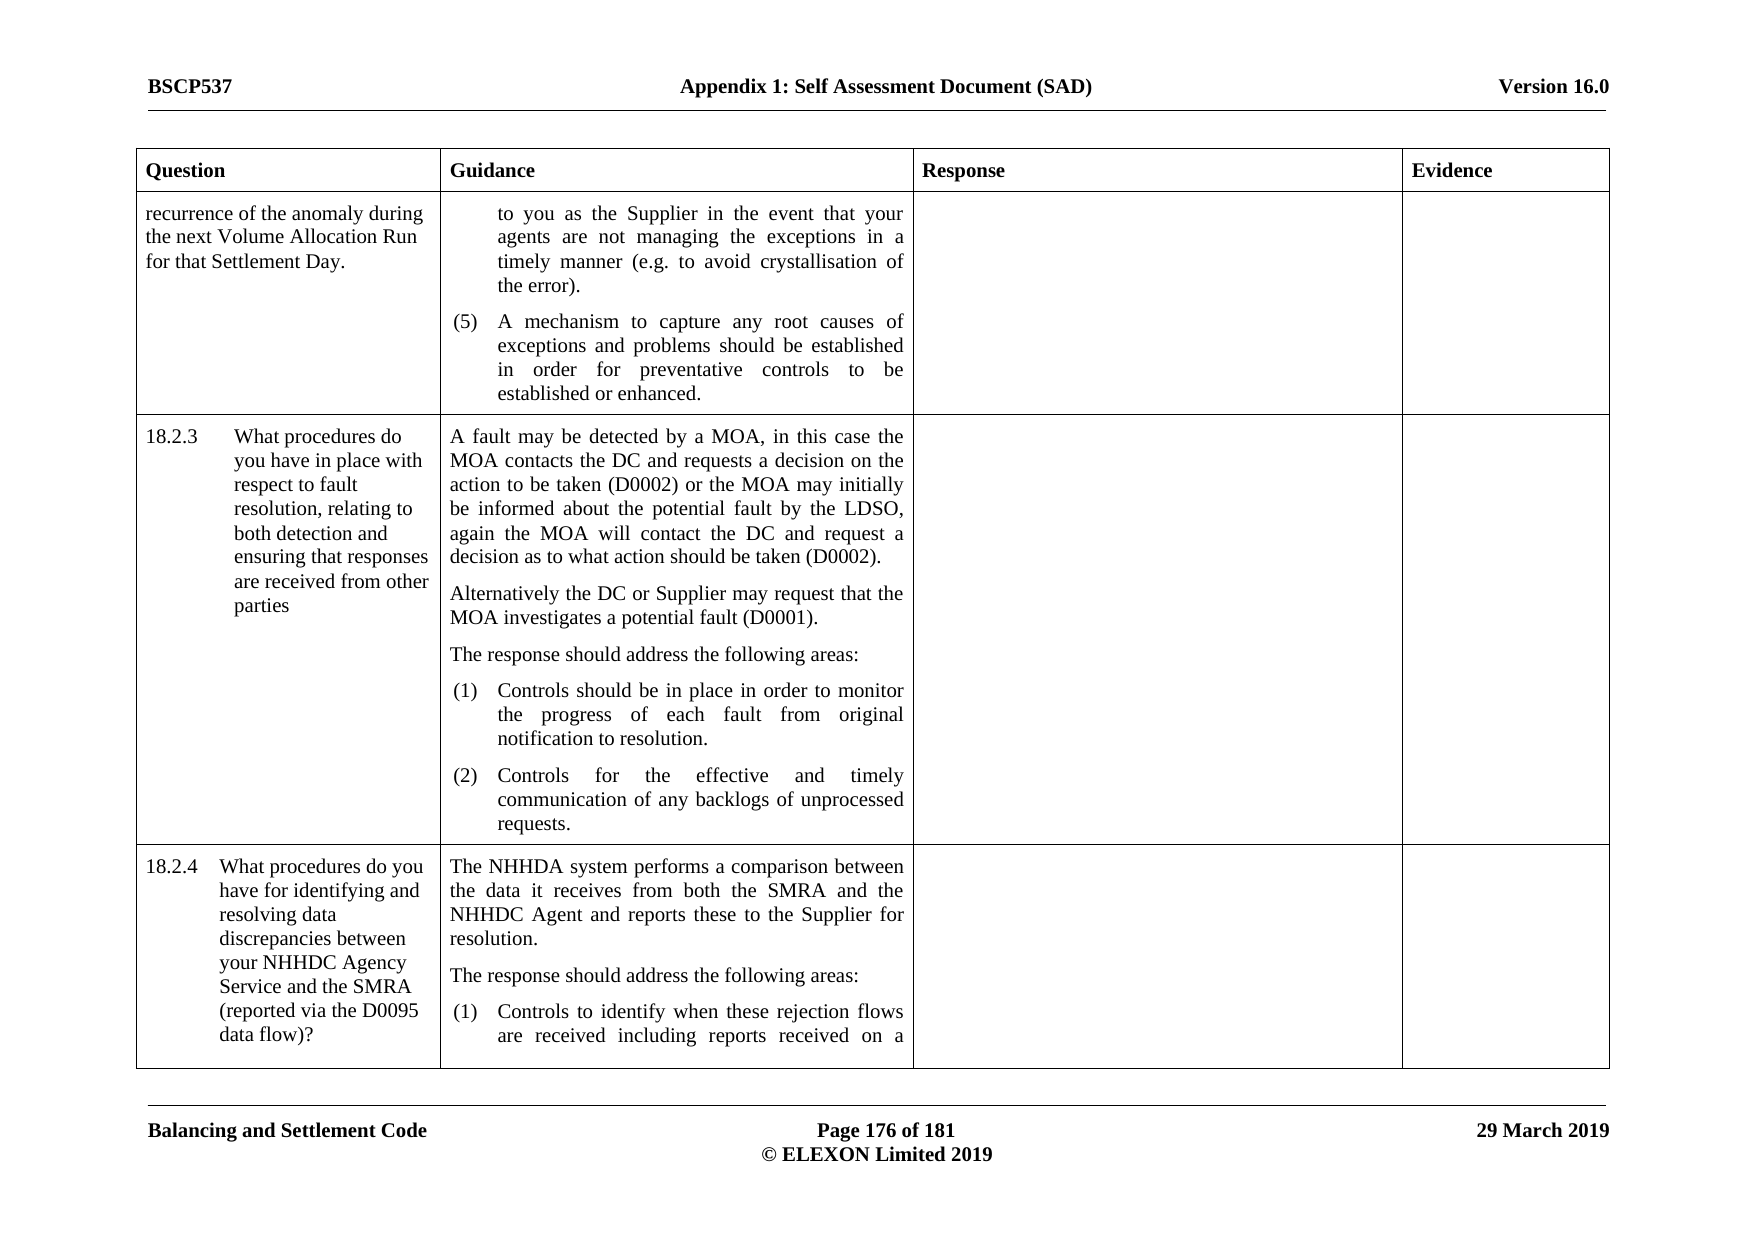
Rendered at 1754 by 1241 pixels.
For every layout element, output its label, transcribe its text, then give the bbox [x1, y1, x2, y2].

table_cell A fault may be detected by a MOA, in this case the MOA contacts the DC and requests a decision on the action to be taken (D0002) or the MOA may initially be informed about the potential fault by the LDSO, again the MOA will contact the DC and request a decision as to what action should be taken (D0002). Alternatively the DC or Supplier may request that the MOA investigates a potential fault (D0001). The response should address the following areas: (1) Controls should be in place in order to monitor the progress of each fault from original notification to resolution. (2) Controls for the effective and timely communication of any backlogs of unprocessed requests. [441, 415, 913, 844]
table_cell 18.2.3 What procedures do you have in place with respect to fault resolution, relating to both detection and ensuring that responses are received from other parties [137, 415, 440, 844]
table_cell [1403, 845, 1609, 1068]
table_cell [1403, 192, 1609, 414]
table_cell [914, 845, 1402, 1068]
table_cell [1403, 415, 1609, 844]
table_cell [137, 192, 440, 414]
table_cell [914, 192, 1402, 414]
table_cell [441, 845, 913, 1068]
table_header Response [914, 149, 1402, 191]
table_header Question [137, 149, 440, 191]
table_cell [914, 415, 1402, 844]
table_header Guidance [441, 149, 913, 191]
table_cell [137, 845, 440, 1068]
table_header Evidence [1403, 149, 1609, 191]
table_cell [441, 192, 913, 414]
